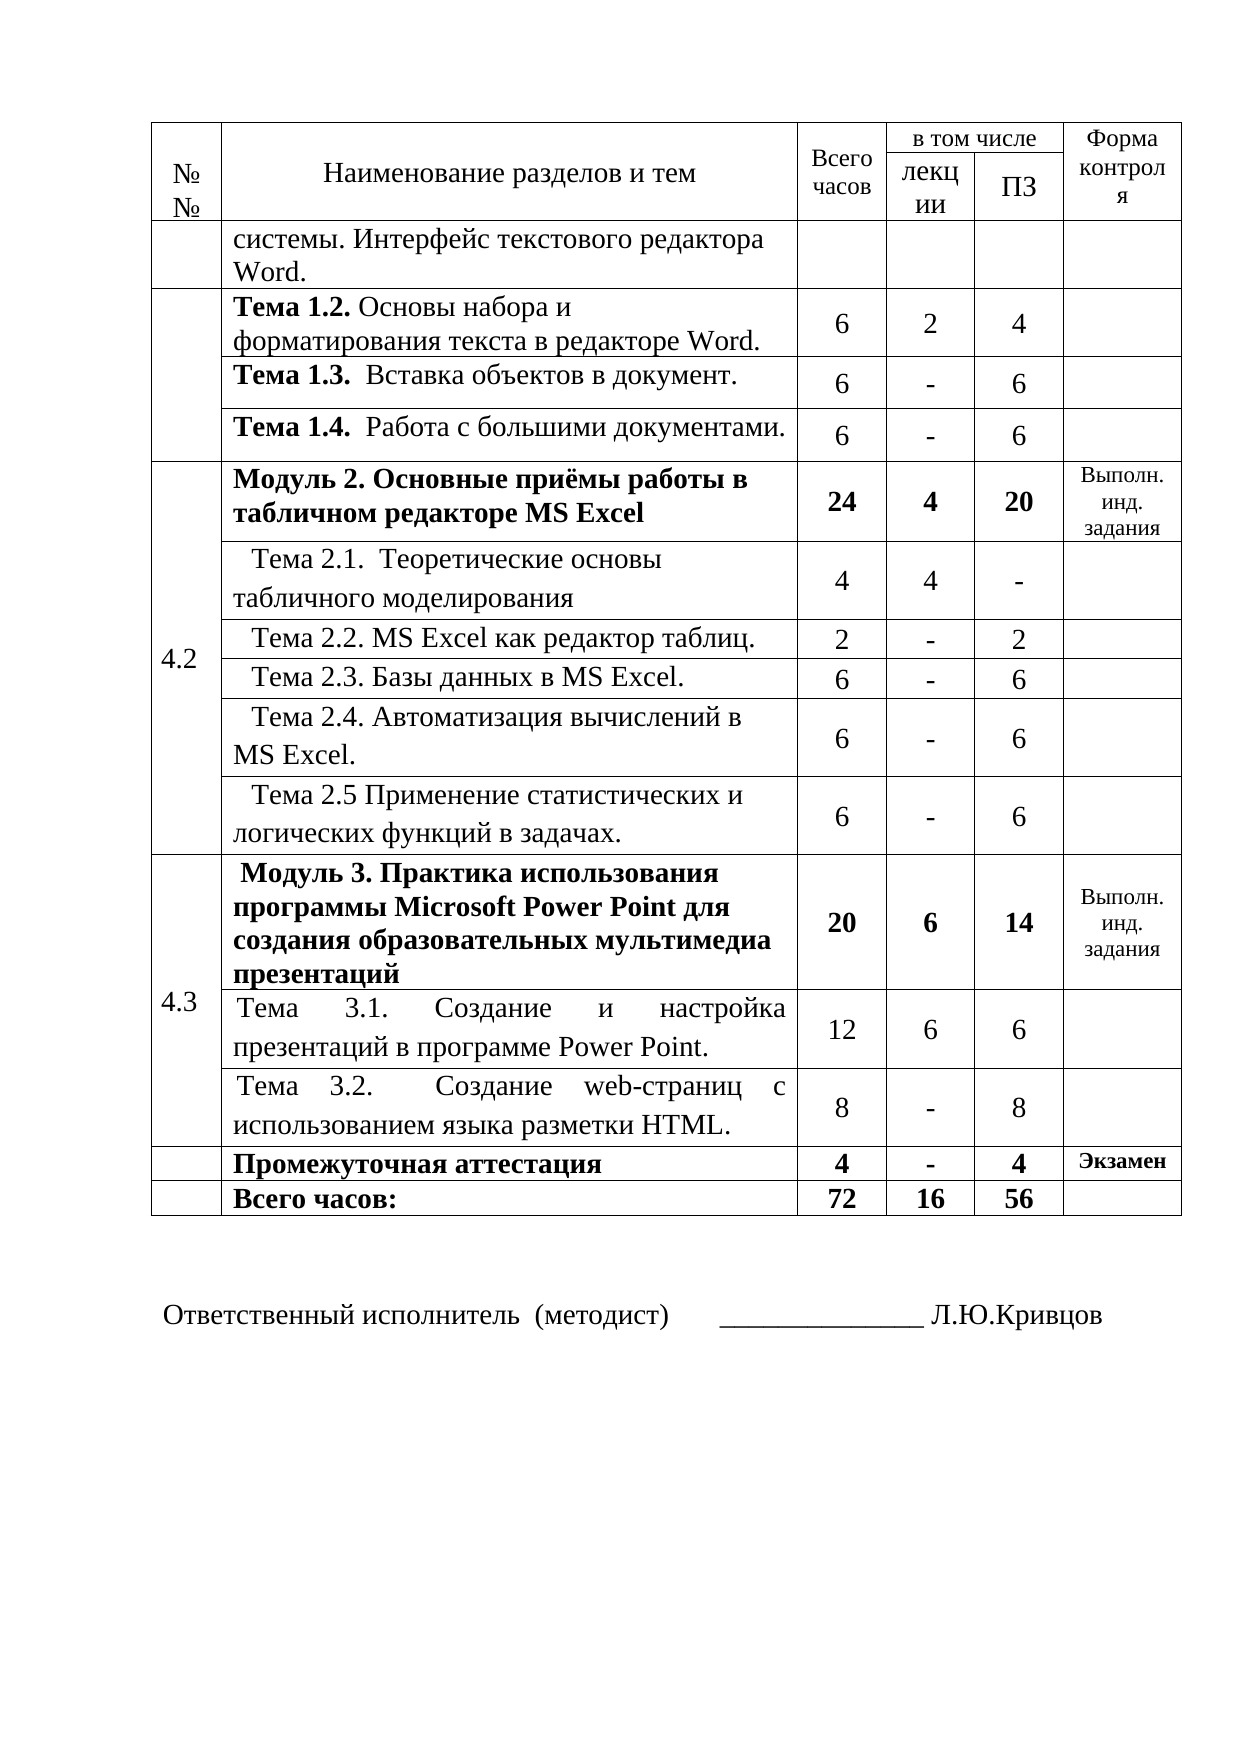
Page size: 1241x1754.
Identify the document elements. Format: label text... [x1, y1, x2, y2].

table_cell 20 [975, 462, 1063, 541]
table_cell - [887, 1147, 974, 1180]
table_cell 56 [975, 1181, 1063, 1215]
table_cell 4 [975, 1147, 1063, 1180]
table_cell [1064, 1181, 1181, 1215]
table_cell лекции [887, 153, 974, 220]
table_cell Модуль 2. Основные приёмы работы в табличном редакторе MS Excel [222, 462, 797, 541]
table_cell 16 [887, 1181, 974, 1215]
table_cell 4.2 [152, 462, 221, 854]
table_cell 4 [887, 542, 974, 619]
table_header Форма контроля [1064, 123, 1181, 220]
table_cell 4 [798, 1147, 886, 1180]
table_cell Всего часов: [222, 1181, 797, 1215]
table_header №№ п/п [152, 123, 221, 220]
table_cell 8 [975, 1069, 1063, 1146]
table_cell 6 [975, 409, 1063, 461]
table_cell Тема 1.3. Вставка объектов в документ. [222, 357, 797, 408]
table_cell 6 [975, 357, 1063, 408]
table_cell Тема 2.5 Применение статистических и логических функций в задачах. [222, 777, 797, 854]
table_cell - [887, 409, 974, 461]
table_cell 6 [798, 221, 886, 288]
table_cell 6 [887, 855, 974, 989]
table_cell Промежуточная аттестация [222, 1147, 797, 1180]
table_cell [152, 1147, 221, 1180]
table_cell 20 [798, 855, 886, 989]
table_cell 72 [798, 1181, 886, 1215]
table_cell - [887, 357, 974, 408]
table_cell 12 [798, 990, 886, 1067]
table_cell Тема 2.1. Теоретические основы табличного моделирования [222, 542, 797, 619]
table_cell [1064, 542, 1181, 619]
table_cell [152, 1181, 221, 1215]
table_cell - [975, 542, 1063, 619]
table_cell Тема 1.2. Основы набора и форматирования текста в редакторе Word. [222, 289, 797, 356]
table_cell [1064, 409, 1181, 461]
table_cell 8 [798, 1069, 886, 1146]
table_cell [1064, 1069, 1181, 1146]
table_cell Экзамен [1064, 1147, 1181, 1180]
table_cell [1064, 620, 1181, 658]
table_cell [1064, 659, 1181, 698]
table_cell 4 [975, 289, 1063, 356]
table_header Наименование разделов и тем [222, 123, 797, 220]
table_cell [222, 221, 797, 288]
table_cell 24 [798, 462, 886, 541]
table_cell Выполн. инд. задания [1064, 462, 1181, 541]
table_cell [1064, 289, 1181, 356]
table_cell Тема 2.3. Базы данных в MS Excel. [222, 659, 797, 698]
table_cell Тема 2.2. MS Excel как редактор таблиц. [222, 620, 797, 658]
table_cell 6 [798, 409, 886, 461]
table_cell [1064, 699, 1181, 776]
table_cell 4.3 [152, 855, 221, 1146]
table_cell - [887, 1069, 974, 1146]
table_cell 6 [798, 659, 886, 698]
table_cell 2 [798, 620, 886, 658]
table_cell Тема 3.1. Создание и настройка презентаций в программе Power Point. [222, 990, 797, 1067]
table_cell 6 [798, 357, 886, 408]
table_cell [1064, 990, 1181, 1067]
table_cell 6 [798, 777, 886, 854]
table_cell 4 [798, 542, 886, 619]
table_header в том числе [887, 123, 1063, 152]
table_cell 6 [975, 659, 1063, 698]
table_cell Выполн. инд. задания [1064, 855, 1181, 989]
table_cell [1064, 777, 1181, 854]
table_cell [1064, 357, 1181, 408]
table_cell 2 [887, 289, 974, 356]
table_cell ПЗ [975, 153, 1063, 220]
table_cell - [887, 777, 974, 854]
table_cell - [887, 620, 974, 658]
table_cell [1064, 221, 1181, 288]
table_cell [152, 289, 221, 461]
table_cell 6 [798, 289, 886, 356]
table_cell Модуль 3. Практика использования программы Microsoft Power Point для создания образовательных мультимедиа презентаций [222, 855, 797, 989]
table_header Всего часов [798, 123, 886, 220]
table_cell 6 [887, 990, 974, 1067]
table_cell 6 [975, 990, 1063, 1067]
table_cell 4 [887, 221, 974, 288]
table_cell Тема 2.4. Автоматизация вычислений в MS Excel. [222, 699, 797, 776]
table_cell 14 [975, 855, 1063, 989]
table_cell 2 [975, 620, 1063, 658]
table_cell 6 [798, 699, 886, 776]
table_cell 4 [887, 462, 974, 541]
table_cell 6 [975, 699, 1063, 776]
table_cell Тема 1.4. Работа с большими документами. [222, 409, 797, 461]
table_cell 2 [975, 221, 1063, 288]
table_cell 6 [975, 777, 1063, 854]
table_cell - [887, 659, 974, 698]
table_cell - [887, 699, 974, 776]
text Ответственный исполнитель (методист) ______________ Л.Ю.Кривцов [163, 1297, 1155, 1331]
table_cell Тема 3.2. Создание web-страниц с использованием языка разметки HTML. [222, 1069, 797, 1146]
